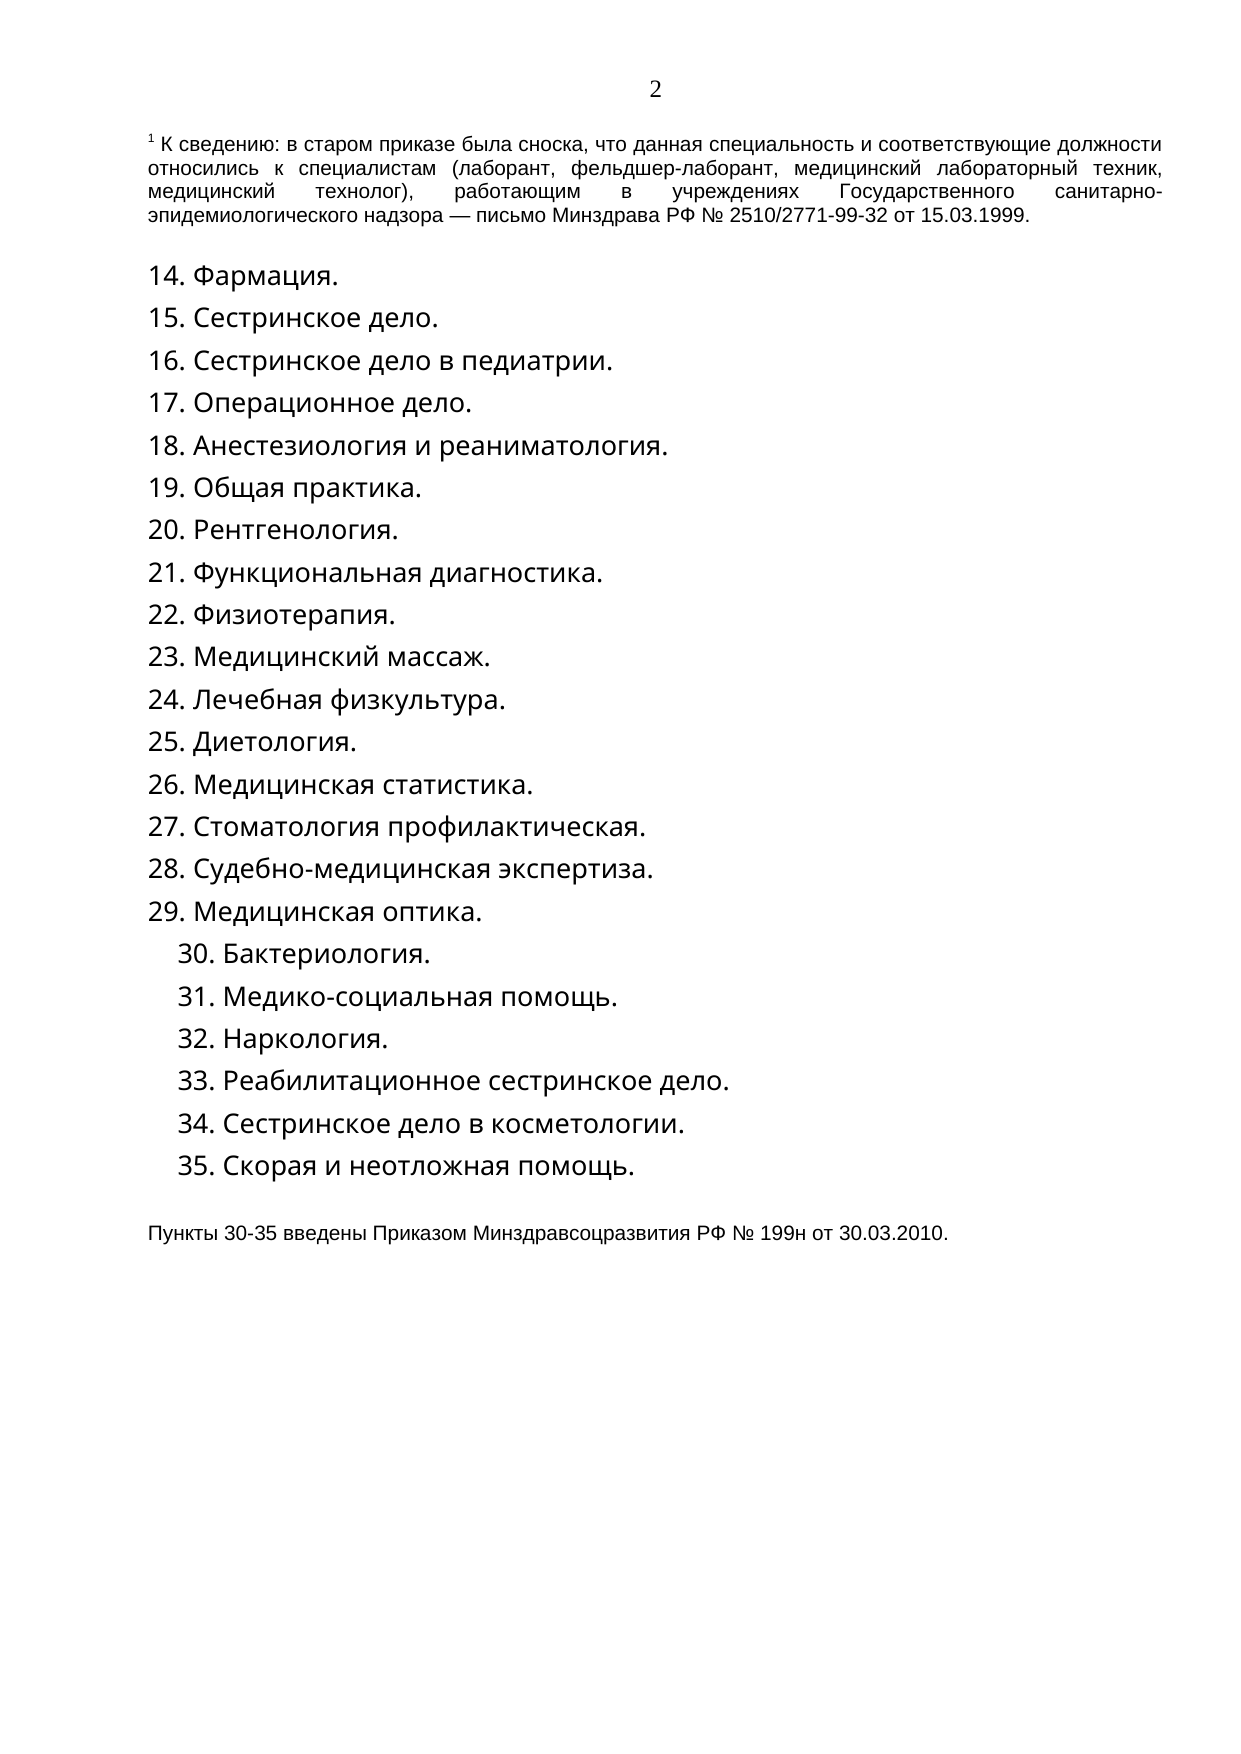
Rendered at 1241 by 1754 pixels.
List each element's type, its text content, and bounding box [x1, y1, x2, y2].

text 23. Медицинский массаж. [148, 638, 1163, 675]
text 28. Судебно-медицинская экспертиза. [148, 850, 1163, 887]
text 15. Сестринское дело. [148, 299, 1163, 336]
text 20. Рентгенология. [148, 511, 1163, 548]
text 18. Анестезиология и реаниматология. [148, 426, 1163, 463]
text 26. Медицинская статистика. [148, 765, 1163, 802]
text 1 К сведению: в старом приказе была сноска, что данная специальность и соответствующие должности относились к специалистам (лаборант, фельдшер-лаборант, медицинский лабораторный техник, медицинский технолог), работающим в учреждениях Государственного санитарно-эпидемиологического надзора — письмо Минздрава РФ № 2510/2771-99-32 от 15.03.1999. [148, 131, 1163, 227]
text 17. Операционное дело. [148, 383, 1163, 420]
text 35. Скорая и неотложная помощь. [148, 1147, 1163, 1183]
text 33. Реабилитационное сестринское дело. [148, 1062, 1163, 1099]
text 24. Лечебная физкультура. [148, 680, 1163, 717]
text 27. Стоматология профилактическая. [148, 807, 1163, 844]
text 25. Диетология. [148, 723, 1163, 759]
text Пункты 30-35 введены Приказом Минздравсоцразвития РФ № 199н от 30.03.2010. [148, 1220, 1163, 1244]
text 19. Общая практика. [148, 468, 1163, 505]
text 22. Физиотерапия. [148, 596, 1163, 632]
text 30. Бактериология. [148, 935, 1163, 972]
text 34. Сестринское дело в косметологии. [148, 1104, 1163, 1141]
text 14. Фармация. [148, 256, 1163, 293]
text 16. Сестринское дело в педиатрии. [148, 341, 1163, 378]
text 29. Медицинская оптика. [148, 892, 1163, 929]
text 21. Функциональная диагностика. [148, 553, 1163, 590]
text 31. Медико-социальная помощь. [148, 977, 1163, 1014]
text 32. Наркология. [148, 1019, 1163, 1056]
